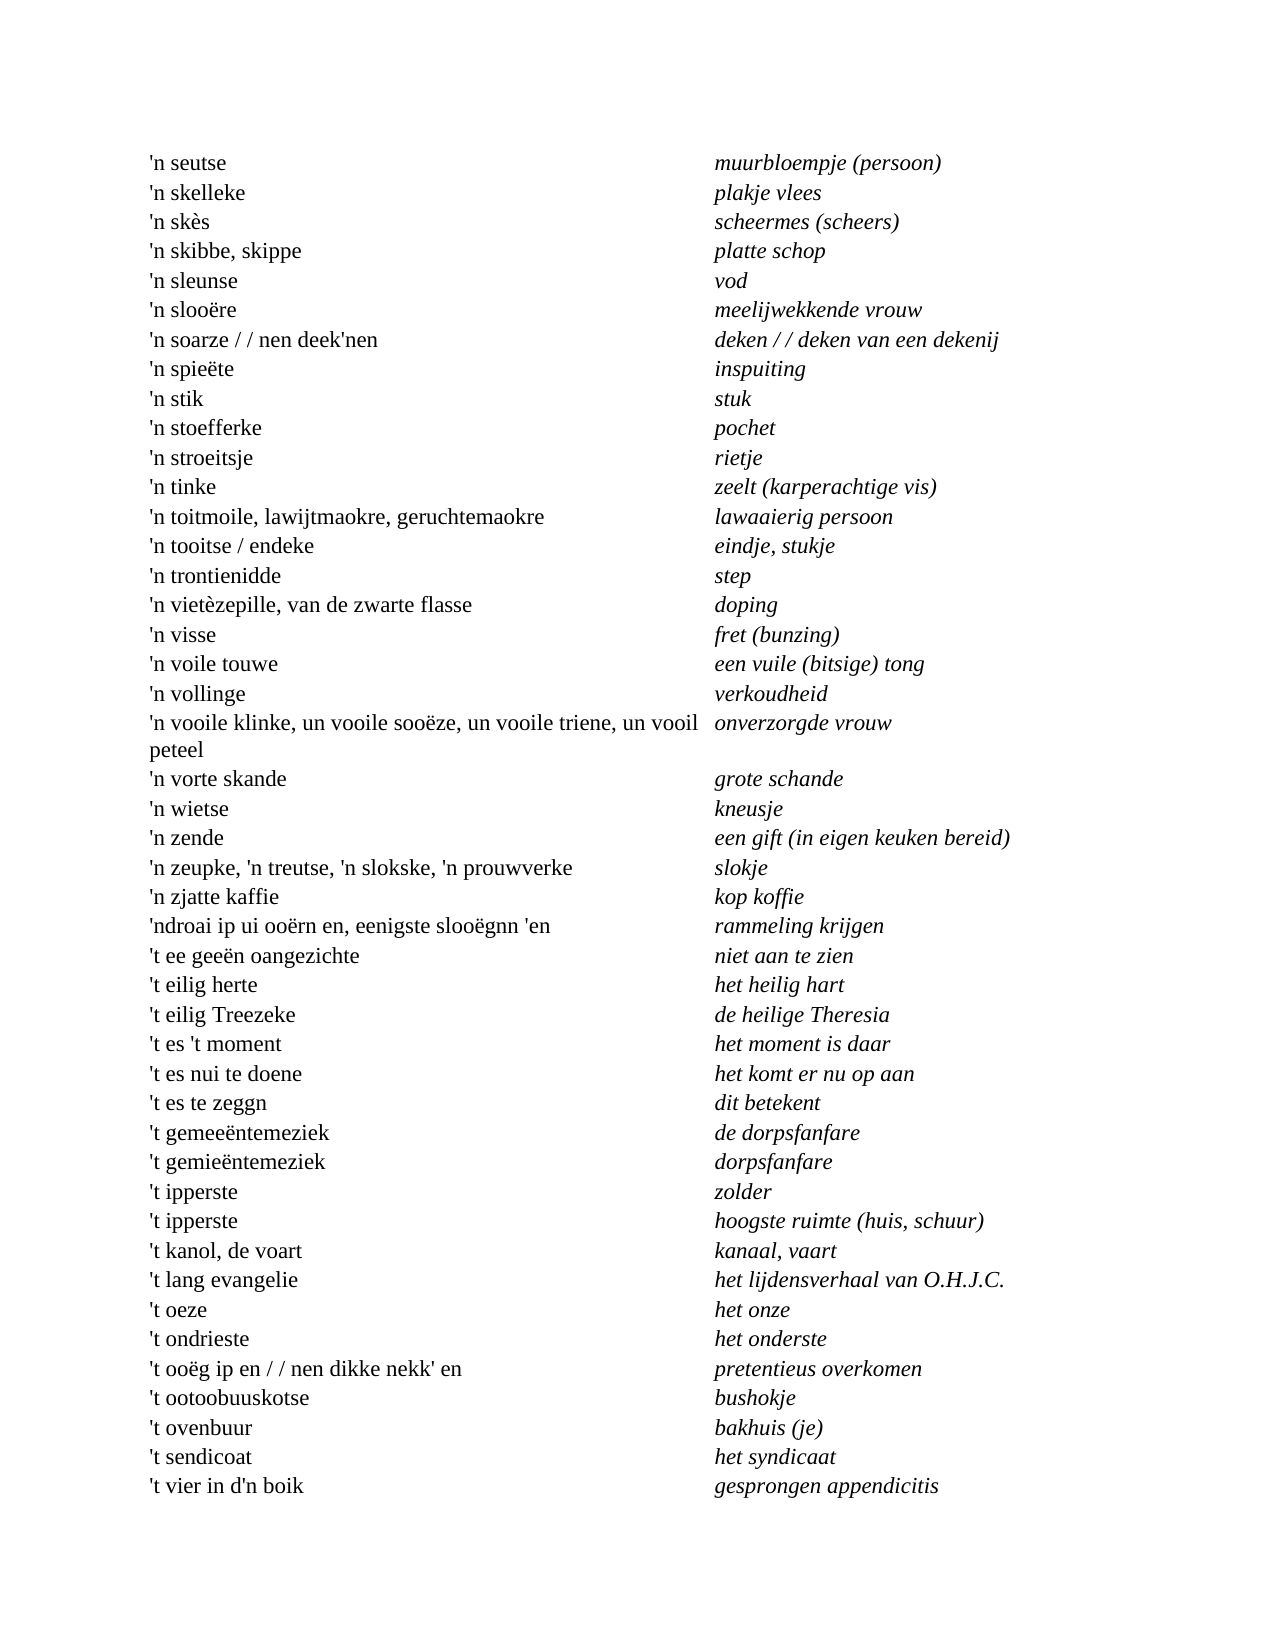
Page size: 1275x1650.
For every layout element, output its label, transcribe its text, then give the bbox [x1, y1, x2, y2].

table_cell 'n stroeitsje [148, 443, 713, 472]
table_cell fret (bunzing) [713, 619, 1127, 649]
table_cell deken / / deken van een dekenij [713, 325, 1127, 354]
table_cell dorpsfanfare [713, 1147, 1127, 1176]
table_cell 't ipperste [148, 1176, 713, 1206]
table_cell 'n vooile klinke, un vooile sooëze, un vooile triene, un vooil peteel [148, 708, 713, 763]
table_cell kanaal, vaart [713, 1235, 1127, 1265]
table_cell rietje [713, 443, 1127, 472]
table_cell zeelt (karperachtige vis) [713, 472, 1127, 501]
table_cell platte schop [713, 236, 1127, 266]
table_cell 'n spieëte [148, 354, 713, 383]
table_cell 'n trontienidde [148, 560, 713, 590]
table_cell pretentieus overkomen [713, 1353, 1127, 1383]
table_cell 'n vorte skande [148, 764, 713, 793]
table_cell 't lang evangelie [148, 1265, 713, 1294]
table_cell 'n voile touwe [148, 649, 713, 678]
table_cell zolder [713, 1176, 1127, 1206]
table_cell 't ee geeën oangezichte [148, 940, 713, 970]
table_cell 'n zjatte kaffie [148, 881, 713, 911]
table_cell 't eilig Treezeke [148, 999, 713, 1029]
table_cell 't vier in d'n boik [148, 1471, 713, 1501]
table_cell 'n skibbe, skippe [148, 236, 713, 266]
table_cell 'n toitmoile, lawijtmaokre, geruchtemaokre [148, 501, 713, 531]
table_cell 'n slooëre [148, 295, 713, 324]
table_cell de dorpsfanfare [713, 1117, 1127, 1147]
table_cell 'n wietse [148, 793, 713, 822]
table_cell grote schande [713, 764, 1127, 793]
table_cell een gift (in eigen keuken bereid) [713, 823, 1127, 852]
table_cell een vuile (bitsige) tong [713, 649, 1127, 678]
table_cell 't es te zeggn [148, 1088, 713, 1117]
table_cell 'n zende [148, 823, 713, 852]
table_cell 'n stik [148, 384, 713, 413]
table_cell gesprongen appendicitis [713, 1471, 1127, 1501]
table_cell rammeling krijgen [713, 911, 1127, 940]
table_cell bushokje [713, 1383, 1127, 1412]
table_cell 'ndroai ip ui ooërn en, eenigste slooëgnn 'en [148, 911, 713, 940]
table_cell 't ootoobuuskotse [148, 1383, 713, 1412]
table_cell muurbloempje (persoon) [713, 148, 1127, 177]
table_cell hoogste ruimte (huis, schuur) [713, 1206, 1127, 1235]
table_cell slokje [713, 852, 1127, 881]
table_cell 't kanol, de voart [148, 1235, 713, 1265]
table_cell 't ipperste [148, 1206, 713, 1235]
table_cell meelijwekkende vrouw [713, 295, 1127, 324]
table_cell 't es nui te doene [148, 1058, 713, 1088]
table_cell 'n tooitse / endeke [148, 531, 713, 560]
table_cell 't sendicoat [148, 1442, 713, 1471]
table_cell 'n tinke [148, 472, 713, 501]
table_cell het onze [713, 1294, 1127, 1324]
table_cell scheermes (scheers) [713, 207, 1127, 236]
table_cell stuk [713, 384, 1127, 413]
table_cell het syndicaat [713, 1442, 1127, 1471]
table_cell de heilige Theresia [713, 999, 1127, 1029]
table_cell doping [713, 590, 1127, 619]
table_cell 'n stoefferke [148, 413, 713, 442]
table_cell 't gemeeëntemeziek [148, 1117, 713, 1147]
table_cell lawaaierig persoon [713, 501, 1127, 531]
table_cell plakje vlees [713, 177, 1127, 207]
table_cell niet aan te zien [713, 940, 1127, 970]
table_cell 'n zeupke, 'n treutse, 'n slokske, 'n prouwverke [148, 852, 713, 881]
table_cell het lijdensverhaal van O.H.J.C. [713, 1265, 1127, 1294]
table_cell het heilig hart [713, 970, 1127, 999]
table_cell 'n seutse [148, 148, 713, 177]
table_cell onverzorgde vrouw [713, 708, 1127, 763]
table_cell 'n visse [148, 619, 713, 649]
table_cell vod [713, 266, 1127, 295]
table_cell 't gemieëntemeziek [148, 1147, 713, 1176]
table_cell het onderste [713, 1324, 1127, 1353]
table_cell 'n vietèzepille, van de zwarte flasse [148, 590, 713, 619]
table_cell 'n soarze / / nen deek'nen [148, 325, 713, 354]
table_cell kop koffie [713, 881, 1127, 911]
table_cell 'n sleunse [148, 266, 713, 295]
table_cell verkoudheid [713, 678, 1127, 708]
table_cell 't ovenbuur [148, 1412, 713, 1442]
table_cell 'n vollinge [148, 678, 713, 708]
table_cell 'n skès [148, 207, 713, 236]
table_cell 't oeze [148, 1294, 713, 1324]
table_cell step [713, 560, 1127, 590]
table_cell 't es 't moment [148, 1029, 713, 1058]
table_cell inspuiting [713, 354, 1127, 383]
table_cell eindje, stukje [713, 531, 1127, 560]
table_cell bakhuis (je) [713, 1412, 1127, 1442]
table_cell 't ondrieste [148, 1324, 713, 1353]
table_cell het moment is daar [713, 1029, 1127, 1058]
table_cell pochet [713, 413, 1127, 442]
table_cell 't eilig herte [148, 970, 713, 999]
table_cell kneusje [713, 793, 1127, 822]
table_cell het komt er nu op aan [713, 1058, 1127, 1088]
table_cell 'n skelleke [148, 177, 713, 207]
table_cell dit betekent [713, 1088, 1127, 1117]
table_cell 't ooëg ip en / / nen dikke nekk' en [148, 1353, 713, 1383]
